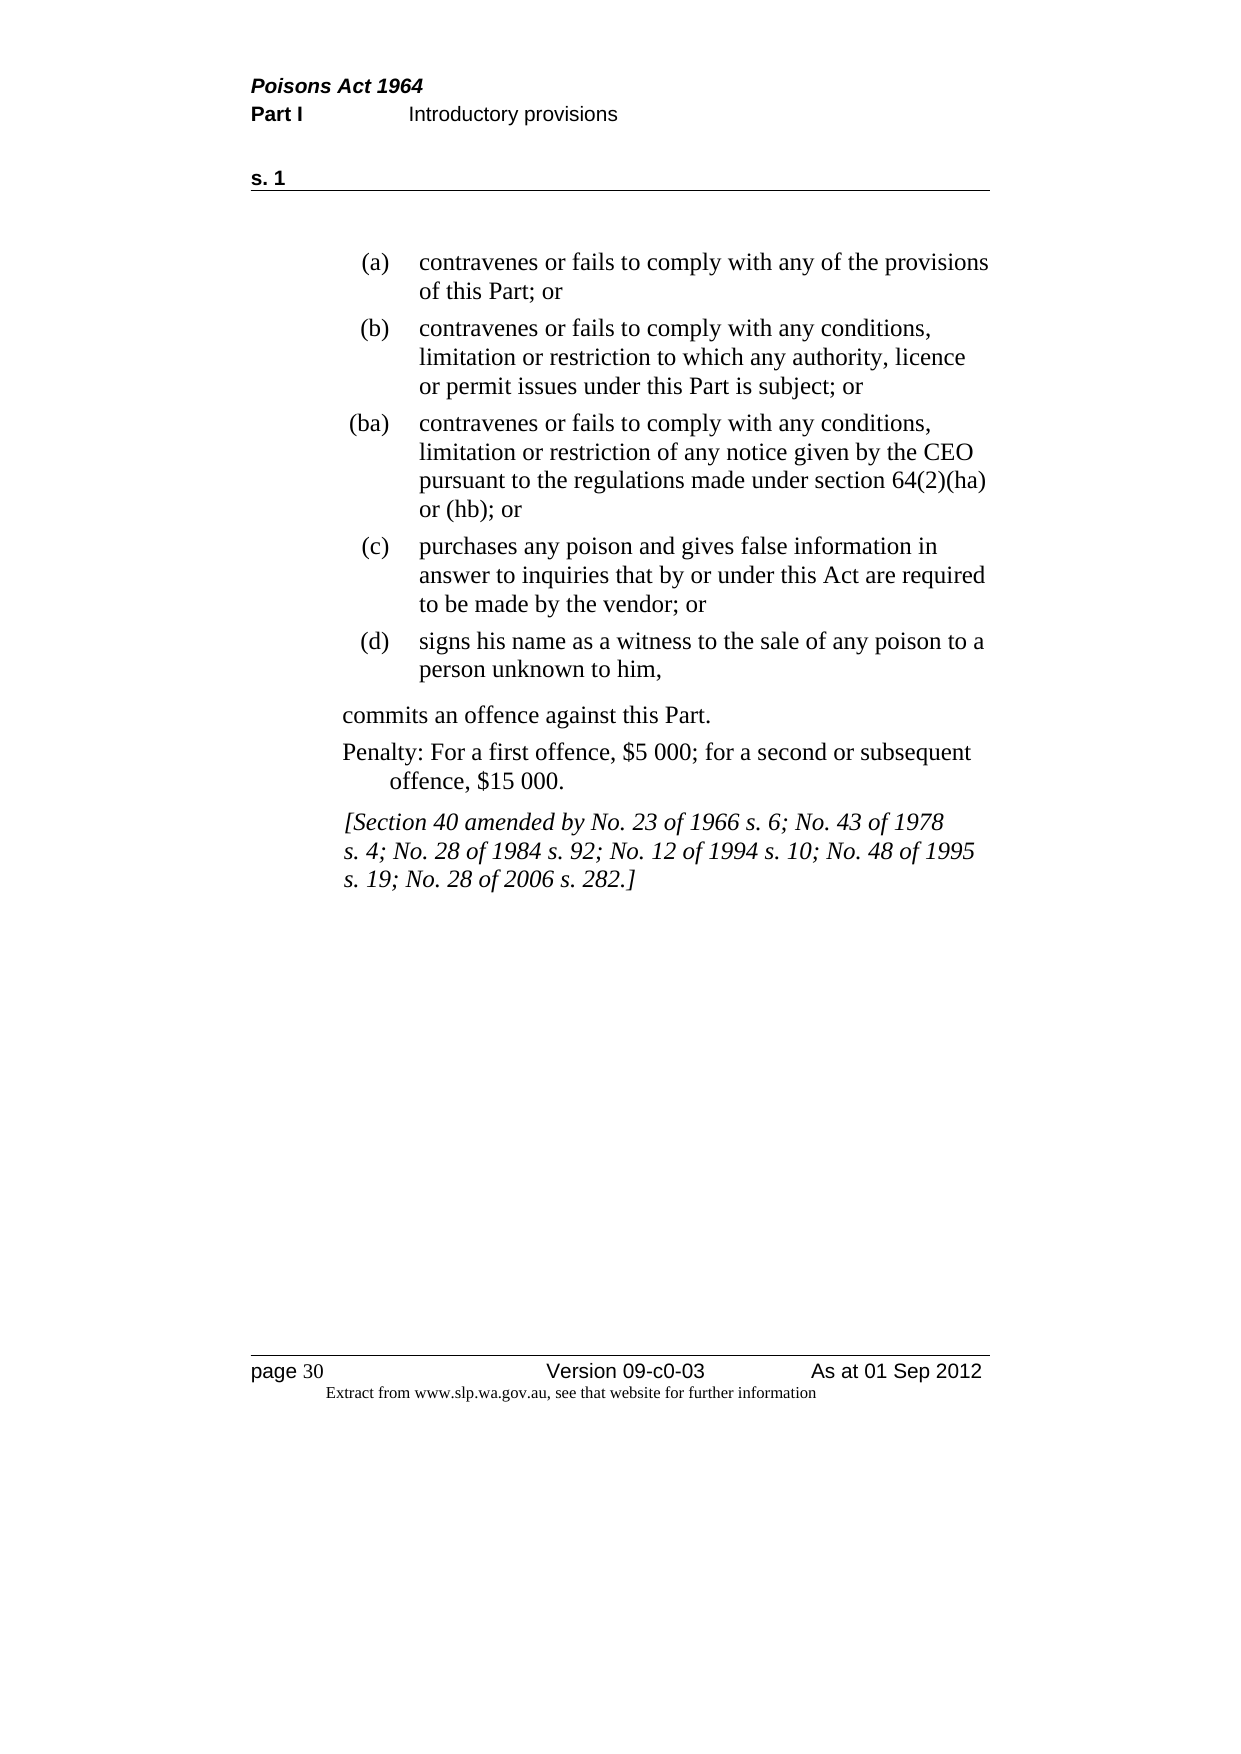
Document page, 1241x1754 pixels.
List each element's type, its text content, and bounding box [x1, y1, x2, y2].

text [Section 40 amended by No. 23 of 1966 s. 6; No. 43 of 1978 s. 4; No. 28 of 1984 s. 92; No. 12 of 1994 s. 10; No. 48 of 1995 s. 19; No. 28 of 2006 s. 282.] [251, 807, 990, 893]
text (b) contravenes or fails to comply with any conditions, limitation or restriction to which any authority, licence or permit issues under this Part is subject; or [251, 313, 990, 399]
text Penalty: For a first offence, $5 000; for a second or subsequent offence, $15 000. [251, 737, 990, 794]
text commits an offence against this Part. [251, 700, 990, 729]
text (ba) contravenes or fails to comply with any conditions, limitation or restriction of any notice given by the CEO pursuant to the regulations made under section 64(2)(ha) or (hb); or [251, 408, 990, 523]
text (c) purchases any poison and gives false information in answer to inquiries that by or under this Act are required to be made by the vendor; or [251, 531, 990, 617]
text (a) contravenes or fails to comply with any of the provisions of this Part; or [251, 247, 990, 305]
text (d) signs his name as a witness to the sale of any poison to a person unknown to him, [251, 626, 990, 683]
